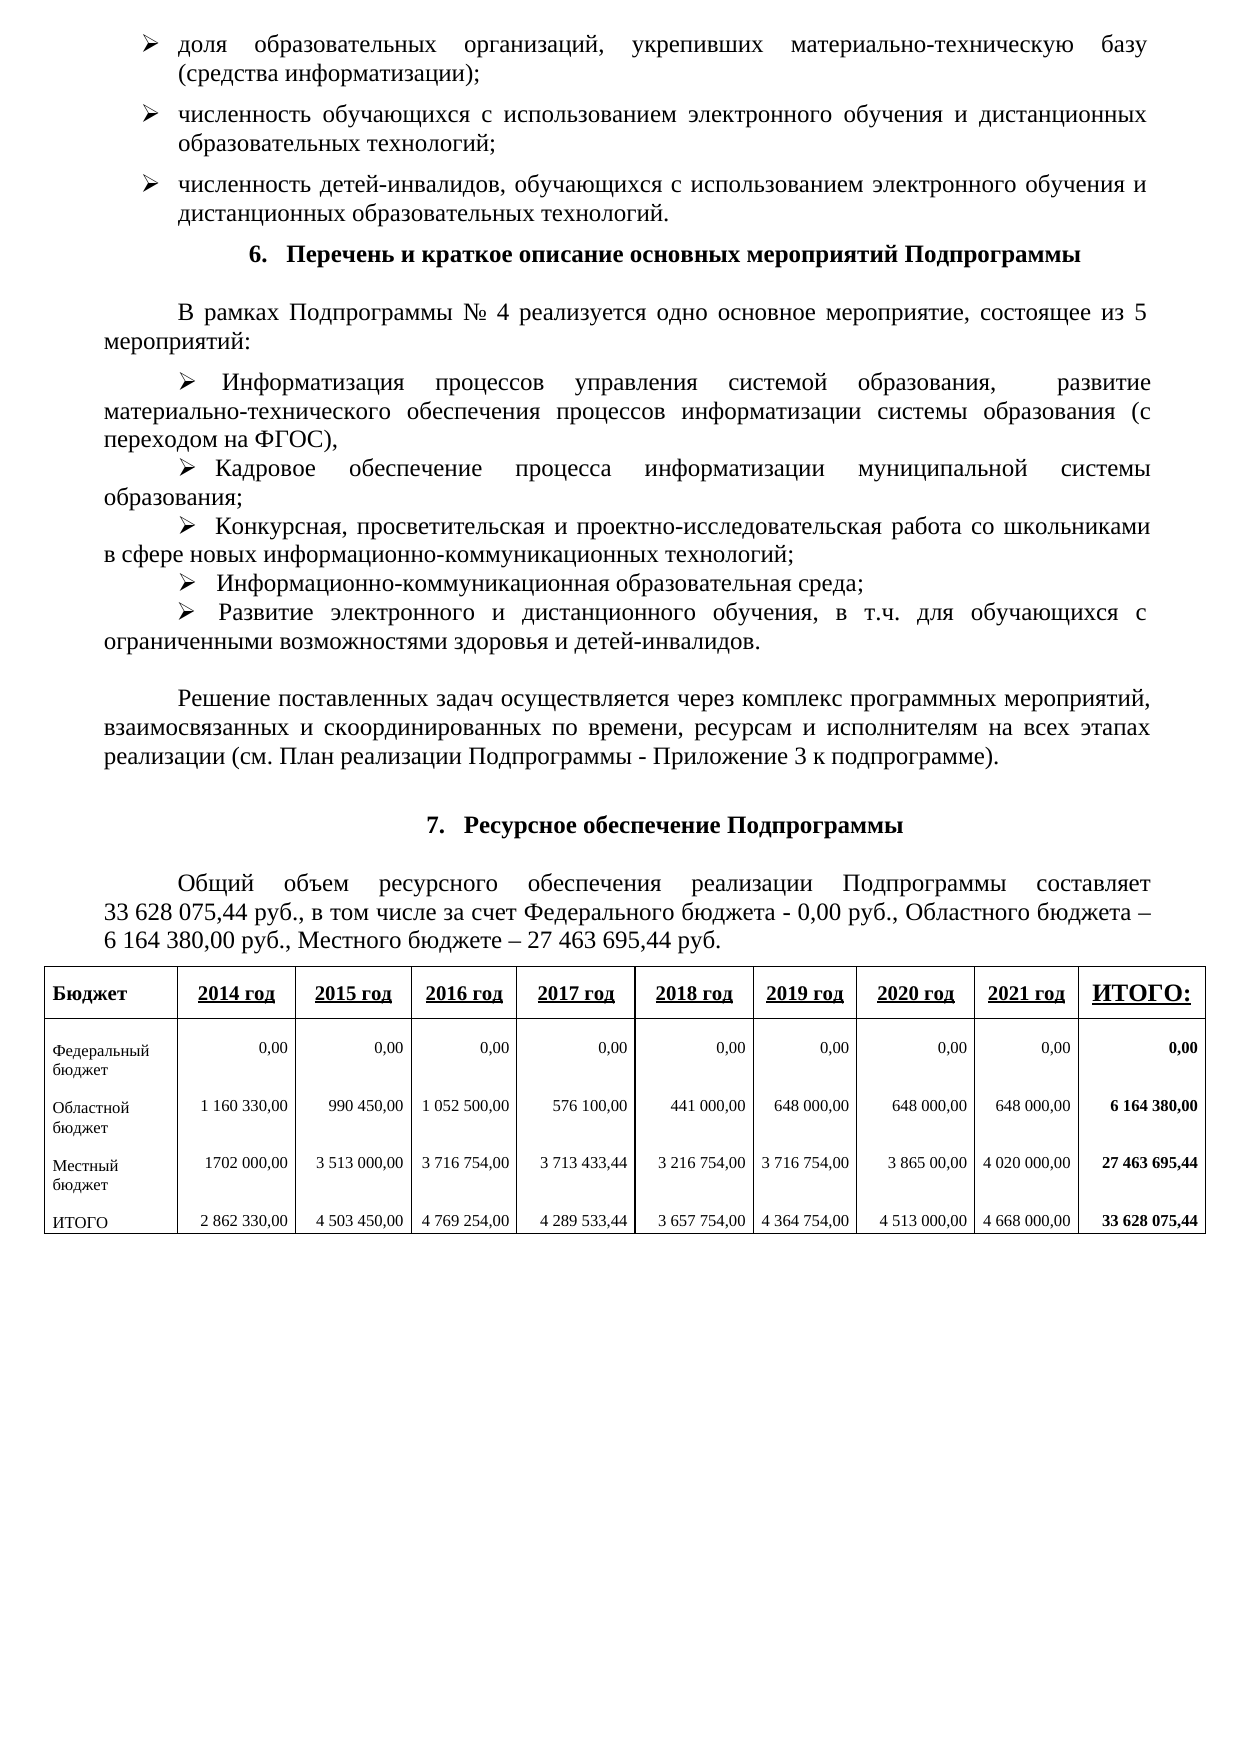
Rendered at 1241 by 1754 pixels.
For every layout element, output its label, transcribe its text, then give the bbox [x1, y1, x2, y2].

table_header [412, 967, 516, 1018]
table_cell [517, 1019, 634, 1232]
list Перечень и краткое описание основных мероприятий Подпрограммы [178, 239, 1152, 268]
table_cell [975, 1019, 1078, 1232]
list Развитие электронного и дистанционного обучения, в т.ч. для обучающихся с ограниченными возможностями здоровья и детей-инвалидов. [103, 597, 1148, 654]
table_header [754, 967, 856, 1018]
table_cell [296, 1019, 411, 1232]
list доля образовательных организаций, укрепивших материально-техническую базу (средства информатизации); [141, 29, 1148, 87]
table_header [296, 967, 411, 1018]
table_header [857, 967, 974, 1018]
list численность обучающихся с использованием электронного обучения и дистанционных образовательных технологий; [141, 99, 1148, 157]
list Ресурсное обеспечение Подпрограммы [178, 810, 1152, 839]
text В рамках Подпрограммы № 4 реализуется одно основное мероприятие, состоящее из 5 мероприятий: [103, 297, 1148, 354]
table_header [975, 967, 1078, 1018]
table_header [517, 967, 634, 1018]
text Решение поставленных задач осуществляется через комплекс программных мероприятий, взаимосвязанных и скоординированных по времени, ресурсам и исполнителям на всех этапах реализации (см. План реализации Подпрограммы - Приложение 3 к подпрограмме). [103, 683, 1152, 769]
list Кадровое обеспечение процесса информатизации муниципальной системы образования; [103, 453, 1152, 511]
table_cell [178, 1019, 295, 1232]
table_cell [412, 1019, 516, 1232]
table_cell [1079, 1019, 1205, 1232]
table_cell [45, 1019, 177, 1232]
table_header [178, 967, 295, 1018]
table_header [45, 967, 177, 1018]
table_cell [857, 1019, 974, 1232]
list численность детей-инвалидов, обучающихся с использованием электронного обучения и дистанционных образовательных технологий. [141, 169, 1148, 227]
list Информационно-коммуникационная образовательная среда; [103, 568, 1152, 597]
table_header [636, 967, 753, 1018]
list Конкурсная, просветительская и проектно-исследовательская работа со школьниками в сфере новых информационно-коммуникационных технологий; [103, 511, 1152, 568]
list Информатизация процессов управления системой образования, развитие материально-технического обеспечения процессов информатизации системы образования (с переходом на ФГОС), [103, 367, 1152, 453]
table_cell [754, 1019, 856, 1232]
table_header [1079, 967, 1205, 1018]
text Общий объем ресурсного обеспечения реализации Подпрограммы составляет 33 628 075,44 руб., в том числе за счет Федерального бюджета - 0,00 руб., Областного бюджета – 6 164 380,00 руб., Местного бюджете – 27 463 695,44 руб. [103, 868, 1152, 954]
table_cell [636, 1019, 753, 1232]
